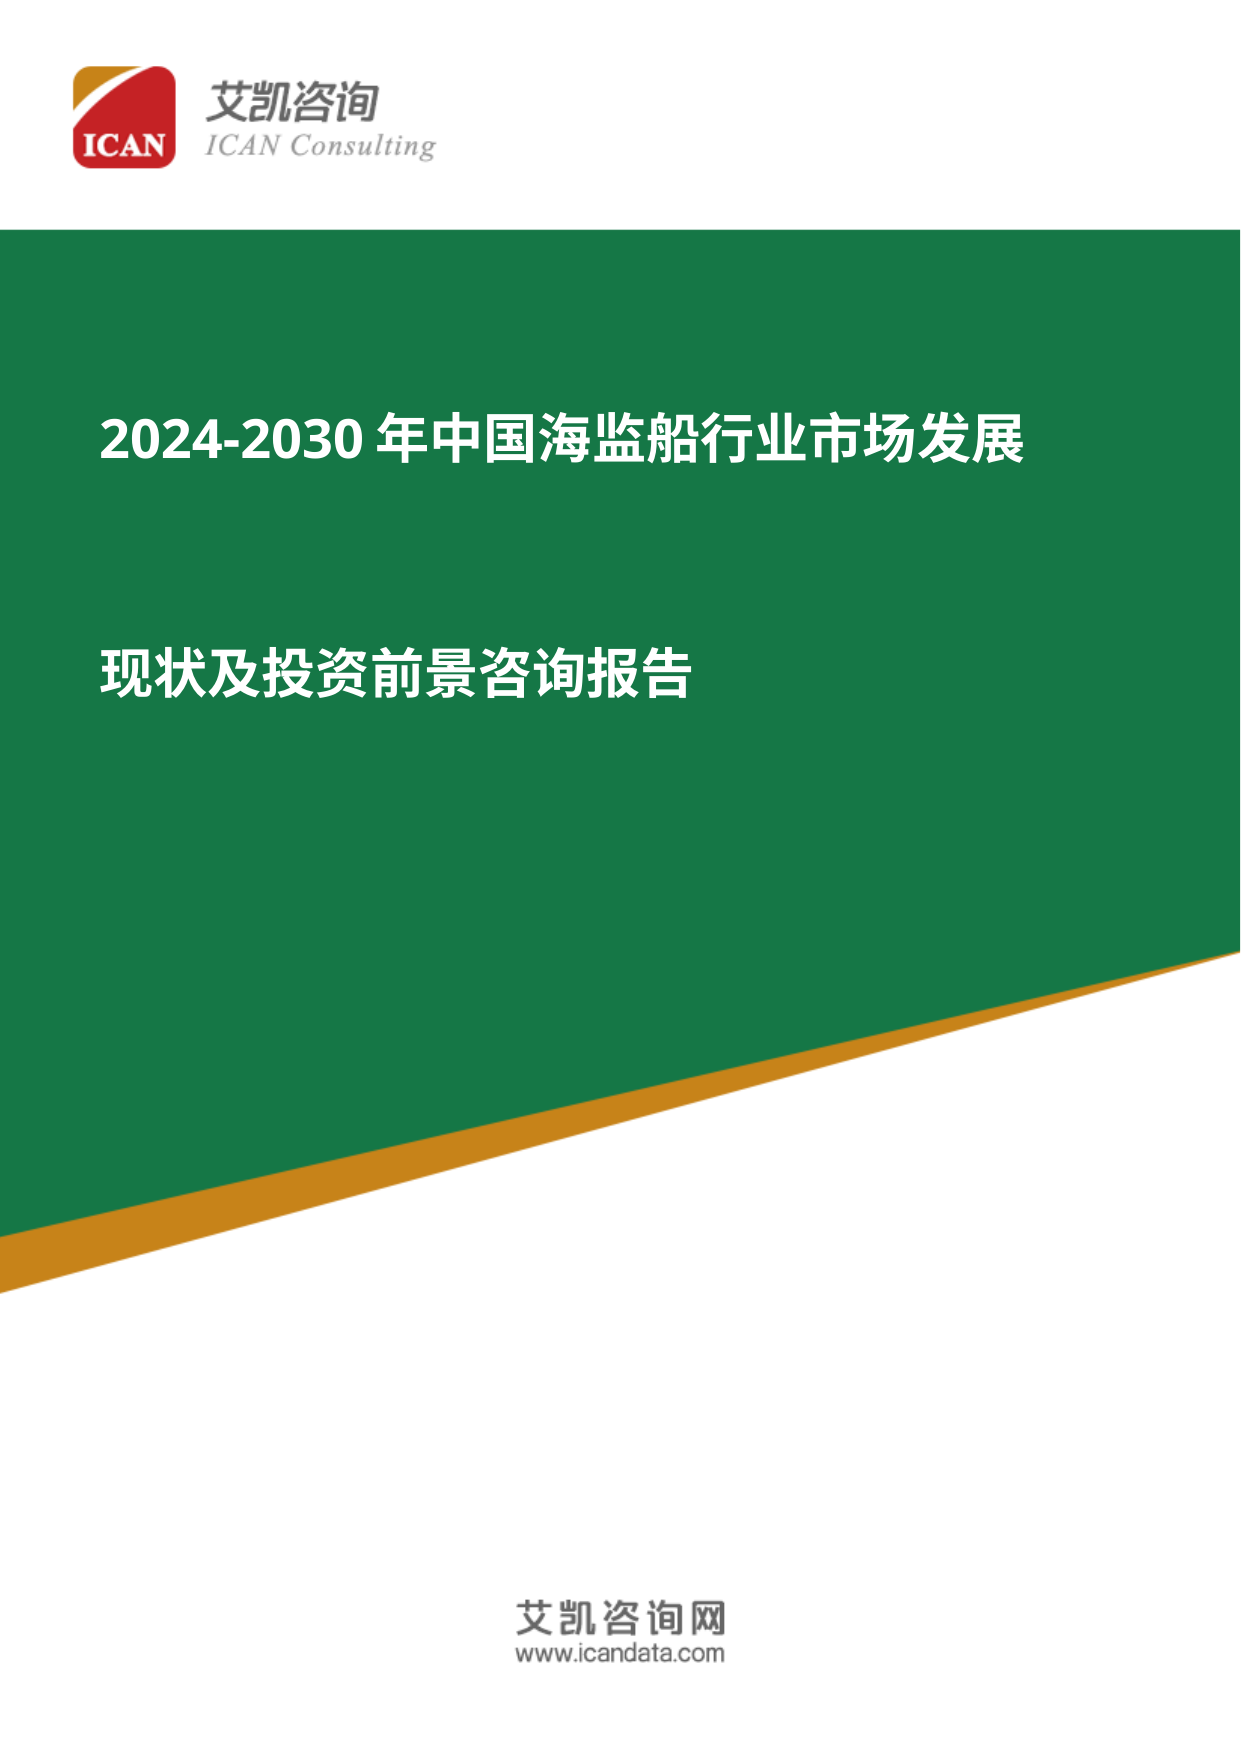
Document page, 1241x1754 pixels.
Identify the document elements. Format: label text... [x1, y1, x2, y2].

picture [0, 5, 1241, 1754]
subtitle 2024-2030年中国海监船行业市场发展现状及投资前景咨询报告 [99, 386, 1053, 718]
